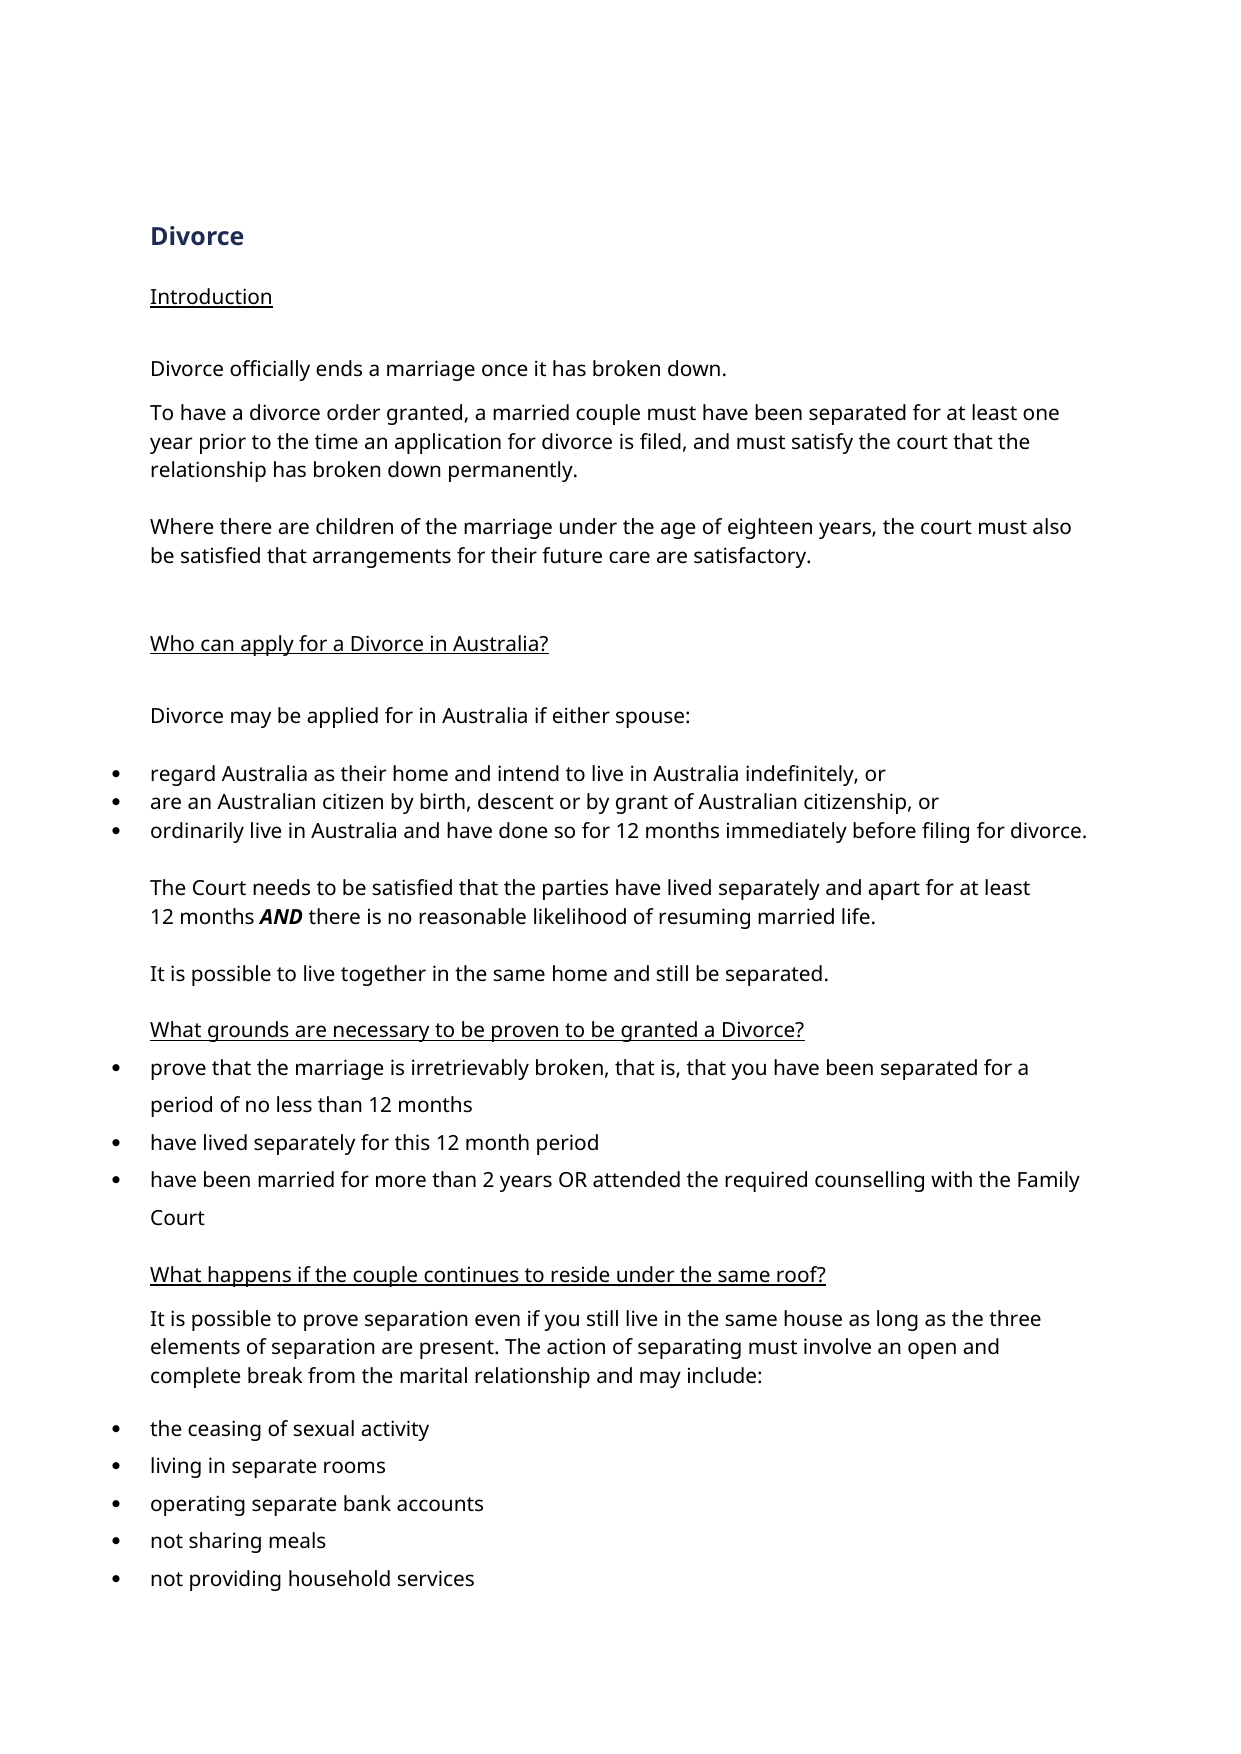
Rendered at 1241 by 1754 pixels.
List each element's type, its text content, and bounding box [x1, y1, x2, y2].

text Divorce [150, 218, 1090, 252]
text Who can apply for a Divorce in Australia? [150, 629, 1090, 657]
list have lived separately for this 12 month period [112, 1119, 1090, 1157]
text Divorce may be applied for in Australia if either spouse: [150, 701, 1051, 730]
list regard Australia as their home and intend to live in Australia indefinitely, or [112, 759, 1090, 787]
text It is possible to live together in the same home and still be separated. What grounds are necessary to be proven to be granted a Divorce? [150, 959, 1051, 1044]
text What happens if the couple continues to reside under the same roof? [150, 1260, 1090, 1288]
text Introduction [150, 282, 1090, 310]
list not providing household services [112, 1555, 1090, 1592]
list not sharing meals [112, 1517, 1090, 1555]
text It is possible to prove separation even if you still live in the same house as long as the three elements of separation are present. The action of separating must involve an open and complete break from the marital relationship and may include: [150, 1304, 1090, 1389]
text Where there are children of the marriage under the age of eighteen years, the court must also be satisfied that arrangements for their future care are satisfactory. [150, 512, 1090, 569]
text Divorce officially ends a marriage once it has broken down. [150, 354, 1090, 383]
list prove that the marriage is irretrievably broken, that is, that you have been separated for a period of no less than 12 months [112, 1044, 1090, 1119]
list living in separate rooms [112, 1442, 1090, 1480]
list are an Australian citizen by birth, descent or by grant of Australian citizenship, or [112, 787, 1090, 816]
list operating separate bank accounts [112, 1480, 1090, 1517]
list have been married for more than 2 years OR attended the required counselling with the Family Court [112, 1157, 1090, 1232]
list the ceasing of sexual activity [112, 1405, 1090, 1442]
text To have a divorce order granted, a married couple must have been separated for at least one year prior to the time an application for divorce is filed, and must satisfy the court that the relationship has broken down permanently. [150, 398, 1090, 484]
list ordinarily live in Australia and have done so for 12 months immediately before filing for divorce. [112, 816, 1090, 844]
text The Court needs to be satisfied that the parties have lived separately and apart for at least 12 months AND there is no reasonable likelihood of resuming married life. [150, 873, 1051, 930]
